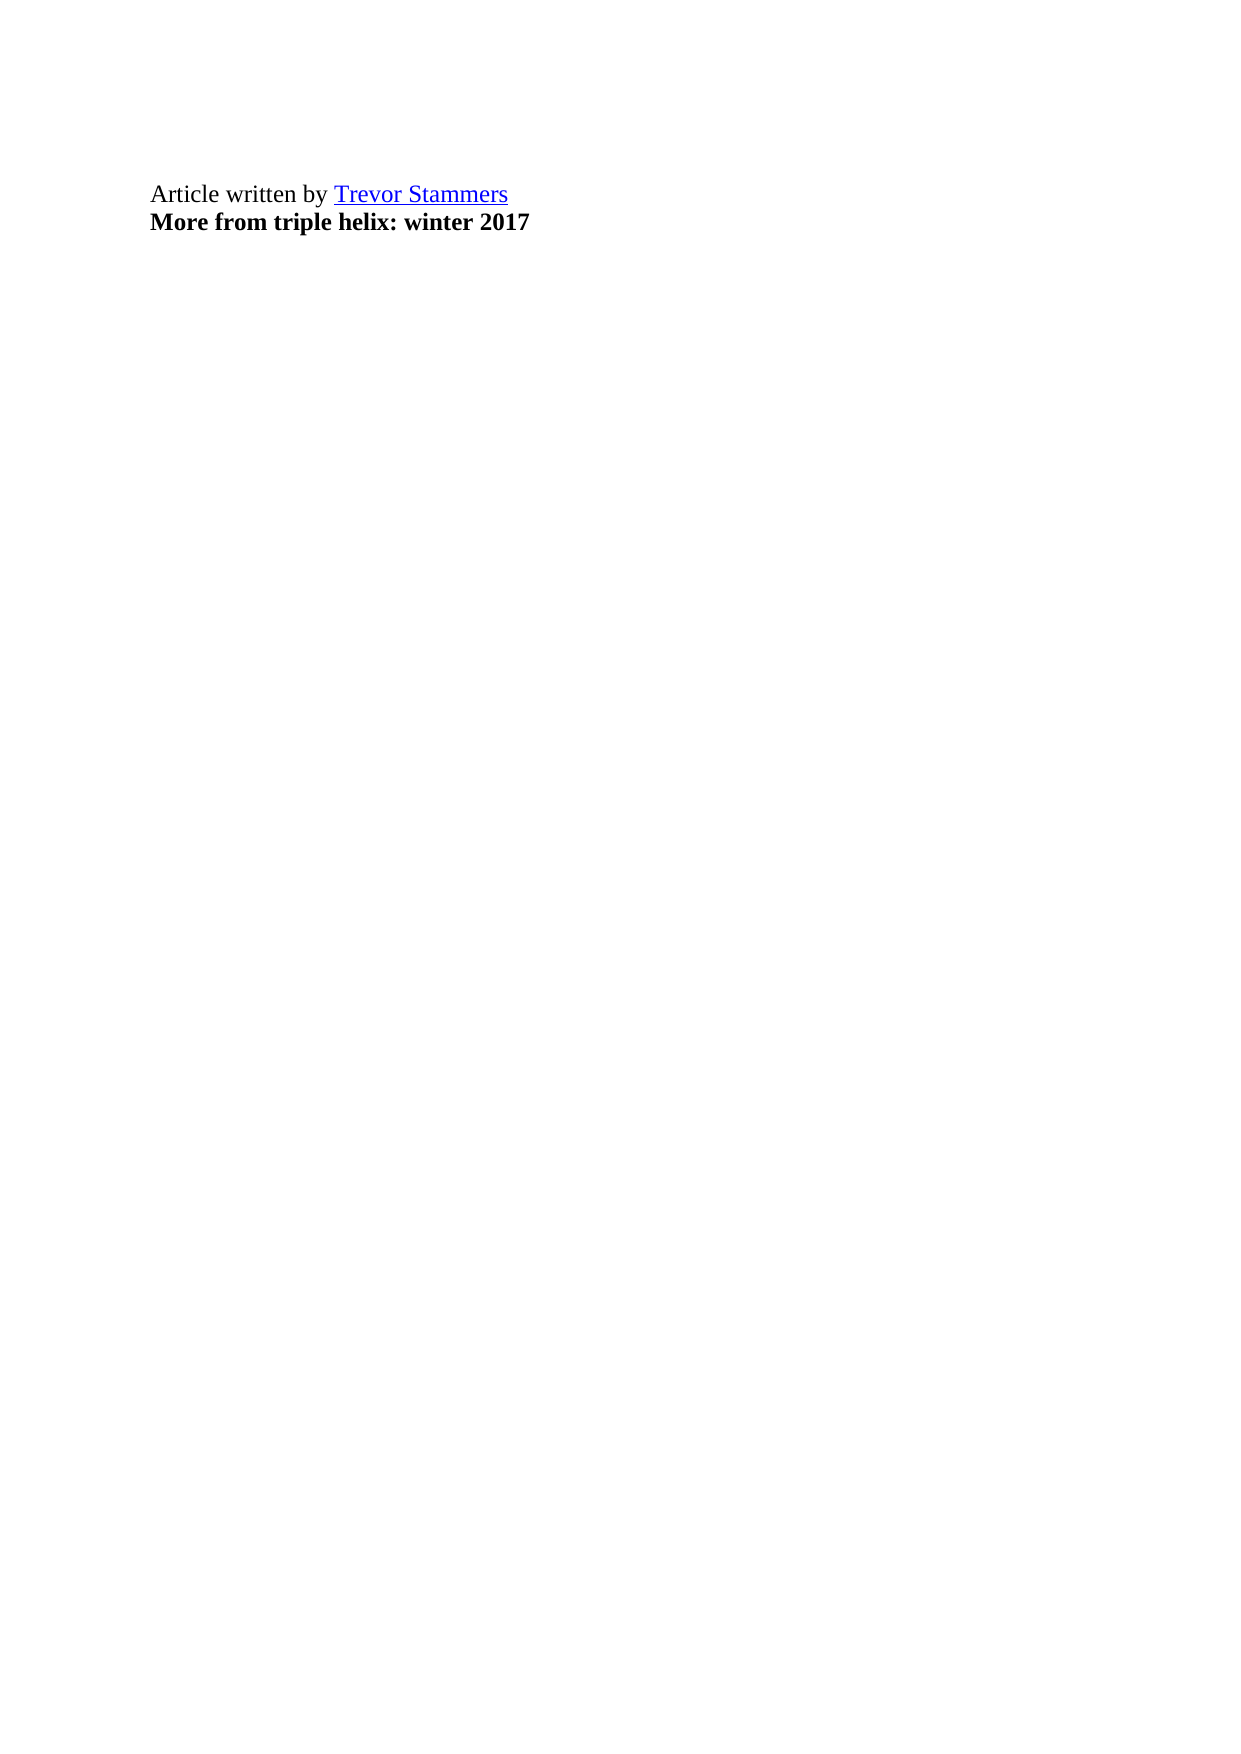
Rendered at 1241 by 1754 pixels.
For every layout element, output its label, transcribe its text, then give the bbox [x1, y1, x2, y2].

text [150, 150, 1090, 207]
text More from triple helix: winter 2017 [150, 207, 1090, 236]
